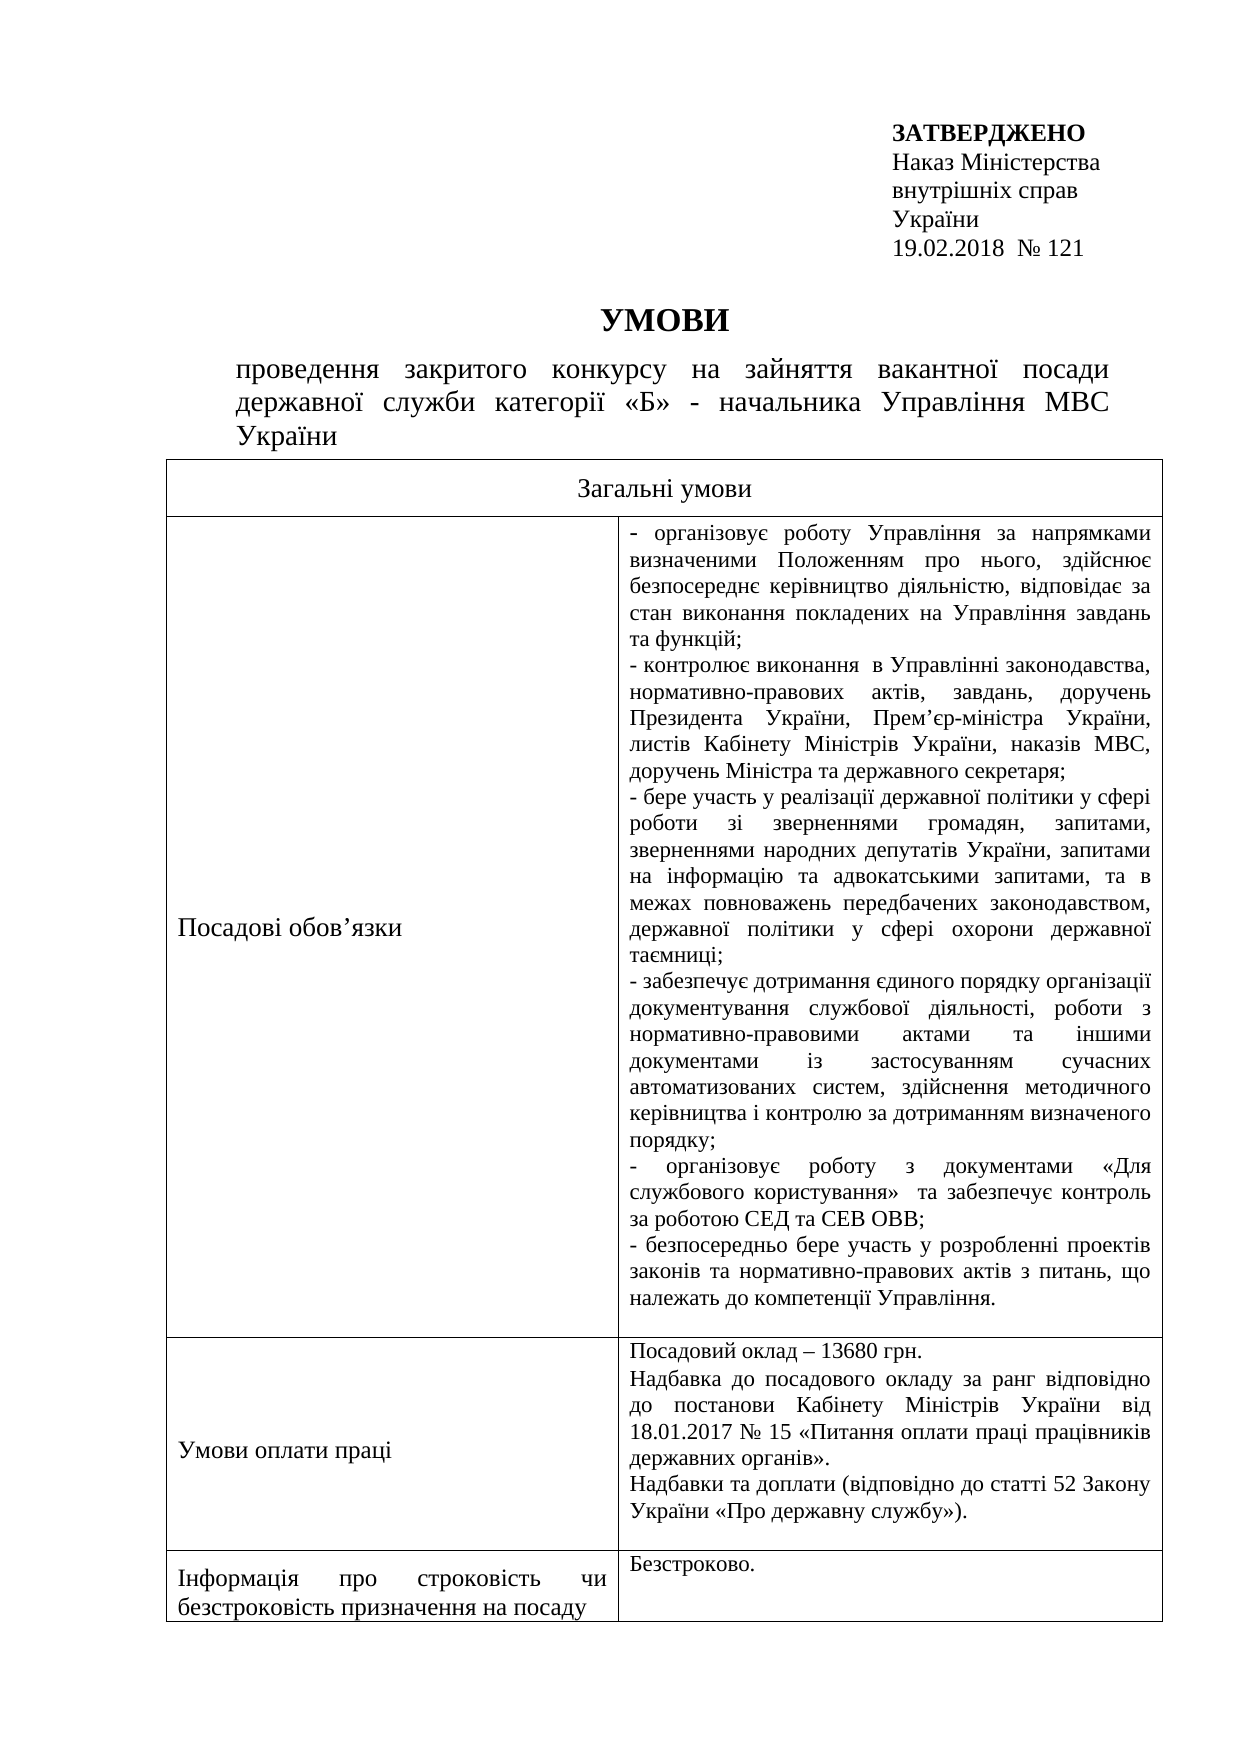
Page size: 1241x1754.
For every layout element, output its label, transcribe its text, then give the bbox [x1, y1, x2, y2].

table_cell Посадовий оклад – 13680 грн. [619, 1338, 1162, 1364]
text УМОВИ [177, 300, 1152, 338]
text проведення закритого конкурсу на зайняття вакантної посади державної служби категорії «Б» - начальника Управління МВС України [236, 351, 1110, 452]
text 19.02.2018 № 121 [892, 233, 1152, 262]
table_cell Надбавка до посадового окладу за ранг відповідно до постанови Кабінету Міністрів України від 18.01.2017 № 15 «Питання оплати праці працівників державних органів». Надбавки та доплати (відповідно до статті 52 Закону України «Про державну службу»). [619, 1364, 1162, 1549]
table_cell Умови оплати праці [167, 1338, 618, 1549]
table_cell Безстроково. [619, 1551, 1162, 1621]
table_header Загальні умови [167, 460, 1162, 516]
text Затверджено [892, 118, 1152, 147]
text Наказ Міністерства внутрішніх справ України [892, 147, 1152, 233]
table_cell Посадові обов’язки [167, 517, 618, 1337]
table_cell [167, 1551, 618, 1621]
table_cell - організовує роботу Управління за напрямками визначеними Положенням про нього, здійснює безпосереднє керівництво діяльністю, відповідає за стан виконання покладених на Управління завдань та функцій; - контролює виконання в Управлінні законодавства, нормативно-правових актів, завдань, доручень Президента України, Прем’єр-міністра України, листів Кабінету Міністрів України, наказів МВС, доручень Міністра та державного секретаря; - бере участь у реалізації державної політики у сфері роботи зі зверненнями громадян, запитами, зверненнями народних депутатів України, запитами на інформацію та адвокатськими запитами, та в межах повноважень передбачених законодавством, державної політики у сфері охорони державної таємниці; - забезпечує дотримання єдиного порядку організації документування службової діяльності, роботи з нормативно-правовими актами та іншими документами із застосуванням сучасних автоматизованих систем, здійснення методичного керівництва і контролю за дотриманням визначеного порядку; - організовує роботу з документами «Для службового користування» та забезпечує контроль за роботою СЕД та СЕВ ОВВ; - безпосередньо бере участь у розробленні проектів законів та нормативно-правових актів з питань, що належать до компетенції Управління. [619, 517, 1162, 1337]
